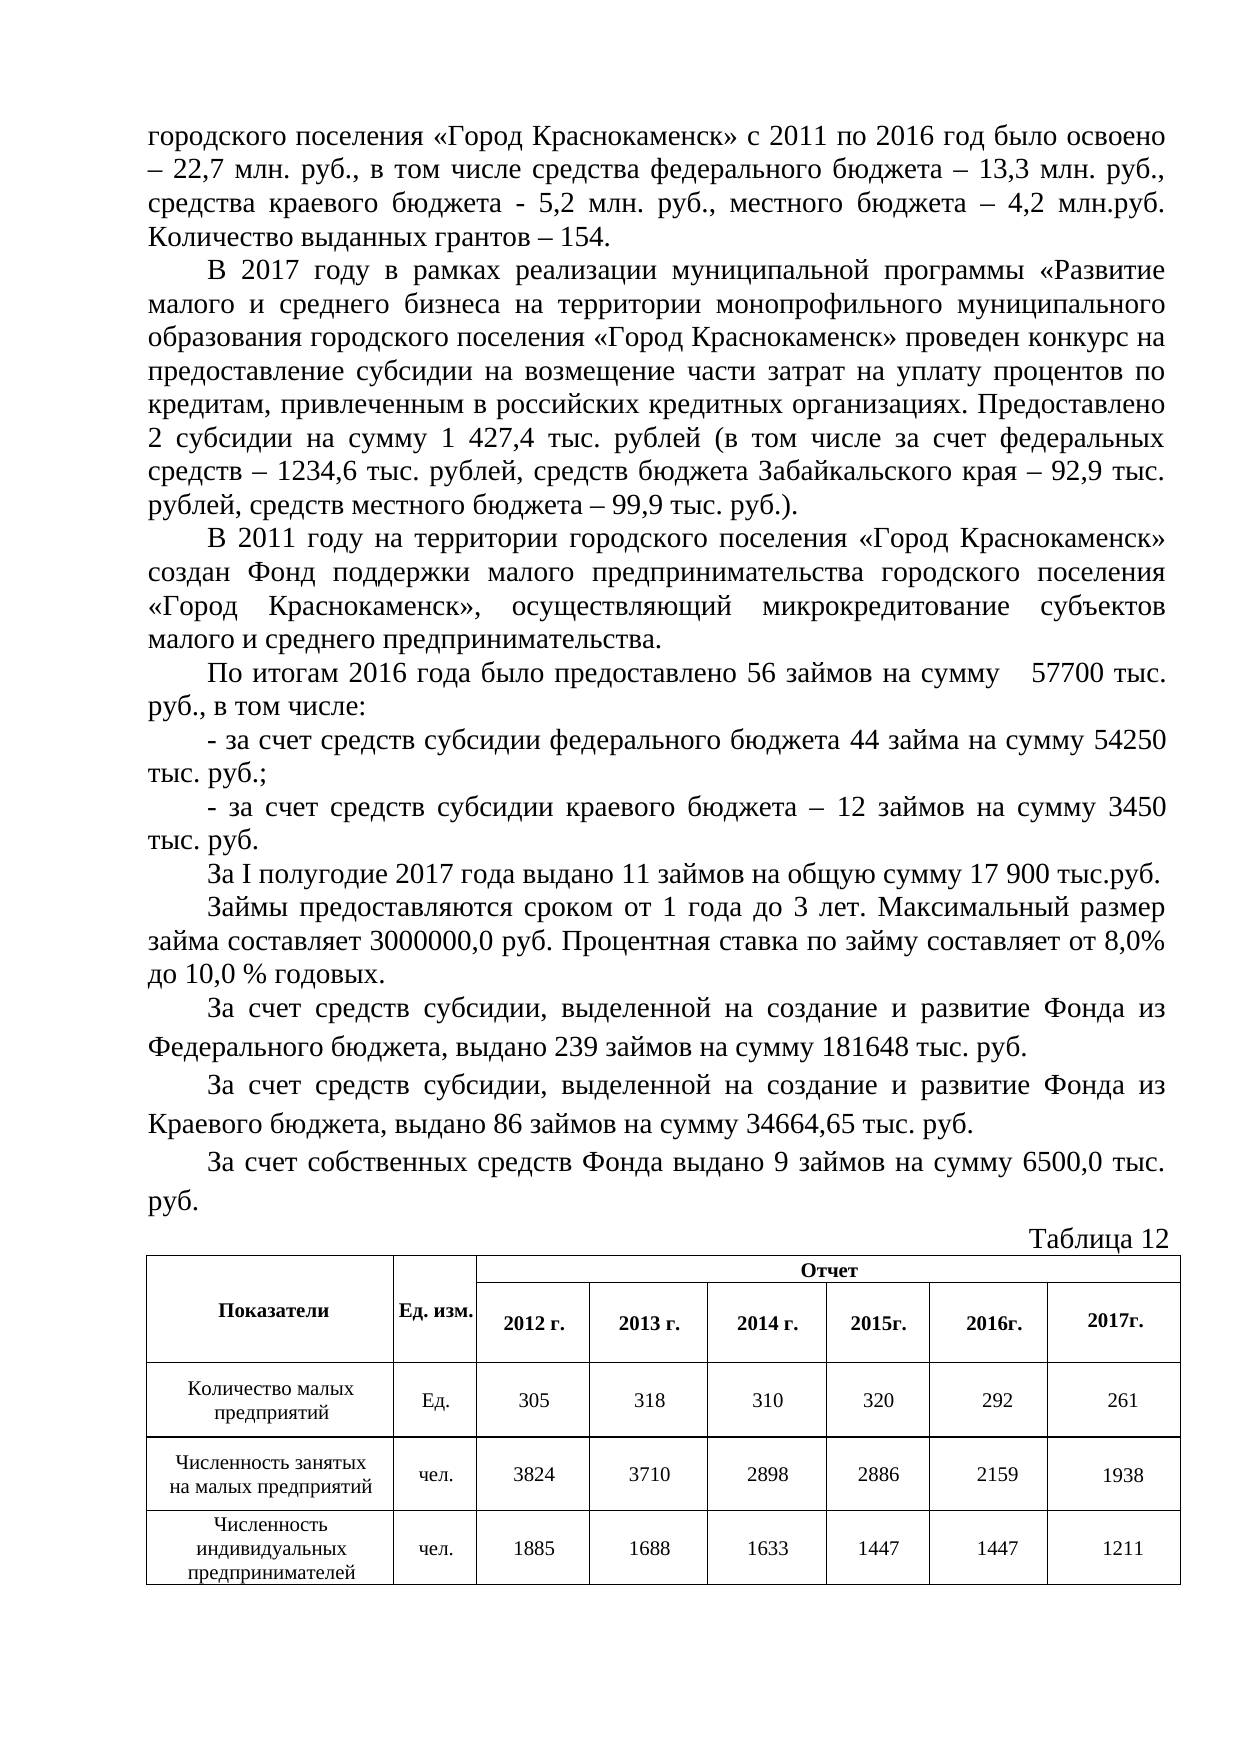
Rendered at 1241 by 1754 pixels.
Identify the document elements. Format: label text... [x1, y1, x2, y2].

text За счет средств субсидии, выделенной на создание и развитие Фонда из Федерального бюджета, выдано 239 займов на сумму 181648 тыс. руб. [148, 990, 1166, 1062]
table_cell 2898 [708, 1438, 826, 1509]
text Займы предоставляются сроком от 1 года до 3 лет. Максимальный размер займа составляет 3000000,0 руб. Процентная ставка по займу составляет от 8,0% до 10,0 % годовых. [148, 889, 1166, 990]
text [148, 118, 1166, 252]
table_cell 2016г. [930, 1283, 1047, 1362]
text По итогам 2016 года было предоставлено 56 займов на сумму 57700 тыс. руб., в том числе: [148, 655, 1166, 722]
table_cell 2013 г. [590, 1283, 707, 1362]
text В 2017 году в рамках реализации муниципальной программы «Развитие малого и среднего бизнеса на территории монопрофильного муниципального образования городского поселения «Город Краснокаменск» проведен конкурс на предоставление субсидии на возмещение части затрат на уплату процентов по кредитам, привлеченным в российских кредитных организациях. Предоставлено 2 субсидии на сумму 1 427,4 тыс. рублей (в том числе за счет федеральных средств – 1234,6 тыс. рублей, средств бюджета Забайкальского края – 92,9 тыс. рублей, средств местного бюджета – 99,9 тыс. руб.). [148, 252, 1166, 521]
table_cell 1885 [477, 1511, 589, 1584]
text В 2011 году на территории городского поселения «Город Краснокаменск» создан Фонд поддержки малого предпринимательства городского поселения «Город Краснокаменск», осуществляющий микрокредитование субъектов малого и среднего предпринимательства. [148, 521, 1166, 655]
table_cell чел. [394, 1511, 476, 1584]
table_cell Количество малых предприятий [147, 1363, 393, 1436]
table_header Показатели [147, 1256, 393, 1362]
table_cell чел. [394, 1438, 476, 1509]
table_cell 3710 [590, 1438, 707, 1509]
table_cell 1211 [1048, 1511, 1180, 1584]
table_header Отчет [477, 1256, 1180, 1282]
table_cell 261 [1048, 1363, 1180, 1436]
table_cell 292 [930, 1363, 1047, 1436]
table_header Ед. изм. [394, 1256, 476, 1362]
table_cell Численность индивидуальных предпринимателей [147, 1511, 393, 1584]
table_cell [1048, 1333, 1180, 1362]
table_cell 2012 г. [477, 1283, 589, 1362]
table_cell Численность занятых на малых предприятий [147, 1438, 393, 1509]
table_cell 320 [827, 1363, 929, 1436]
text За счет средств субсидии, выделенной на создание и развитие Фонда из Краевого бюджета, выдано 86 займов на сумму 34664,65 тыс. руб. [148, 1067, 1166, 1139]
text Таблица 12 [148, 1221, 1169, 1255]
table_cell 310 [708, 1363, 826, 1436]
text За I полугодие 2017 года выдано 11 займов на общую сумму 17 900 тыс.руб. [148, 856, 1166, 889]
table_cell 2015г. [827, 1283, 929, 1362]
table_cell 2159 [930, 1438, 1047, 1509]
table_cell 1447 [827, 1511, 929, 1584]
table_cell 2886 [827, 1438, 929, 1509]
table_cell 1688 [590, 1511, 707, 1584]
table_cell 1938 [1048, 1438, 1180, 1509]
table_cell Ед. [394, 1363, 476, 1436]
table_cell 3824 [477, 1438, 589, 1509]
table_cell 1633 [708, 1511, 826, 1584]
table_cell 318 [590, 1363, 707, 1436]
text - за счет средств субсидии краевого бюджета – 12 займов на сумму 3450 тыс. руб. [148, 789, 1166, 856]
text За счет собственных средств Фонда выдано 9 займов на сумму 6500,0 тыс. руб. [148, 1144, 1166, 1216]
table_cell 2017г. [1048, 1283, 1180, 1332]
table_cell 1447 [930, 1511, 1047, 1584]
table_cell 305 [477, 1363, 589, 1436]
text - за счет средств субсидии федерального бюджета 44 займа на сумму 54250 тыс. руб.; [148, 722, 1166, 789]
table_cell 2014 г. [708, 1283, 826, 1362]
